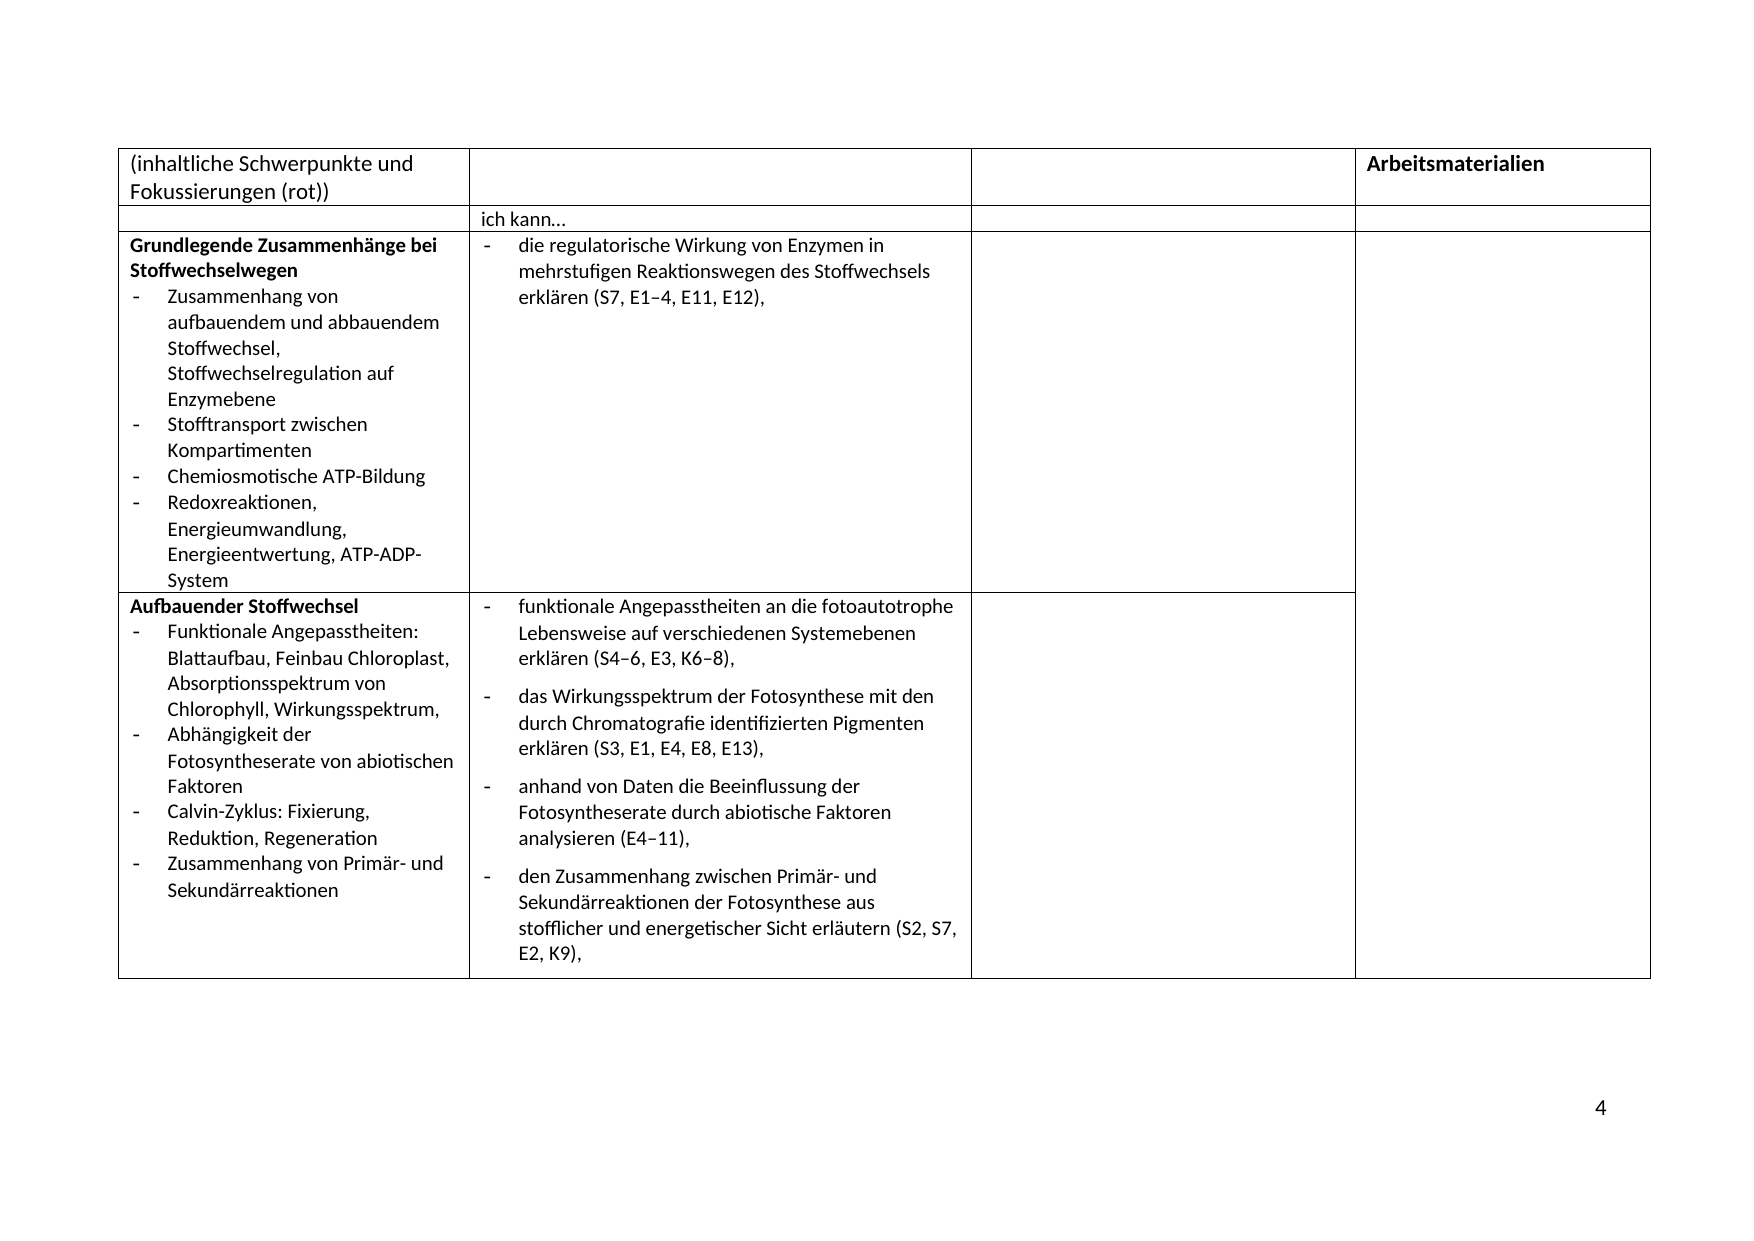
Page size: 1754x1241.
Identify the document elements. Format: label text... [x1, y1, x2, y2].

table_cell [1356, 232, 1650, 978]
table_cell funktionale Angepasstheiten an die fotoautotrophe Lebensweise auf verschiedenen Systemebenen erklären (S4–6, E3, K6–8), das Wirkungsspektrum der Fotosynthese mit den durch Chromatografie identifizierten Pigmenten erklären (S3, E1, E4, E8, E13), anhand von Daten die Beeinflussung der Fotosyntheserate durch abiotische Faktoren analysieren (E4–11), den Zusammenhang zwischen Primär- und Sekundärreaktionen der Fotosynthese aus stofflicher und energetischer Sicht erläutern (S2, S7, E2, K9), [470, 593, 971, 978]
table_cell [119, 206, 469, 231]
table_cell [972, 149, 1355, 205]
table_cell [972, 232, 1355, 592]
table_cell ich kann… [470, 206, 971, 231]
table_cell die regulatorische Wirkung von Enzymen in mehrstufigen Reaktionswegen des Stoffwechsels erklären (S7, E1–4, E11, E12), [470, 232, 971, 592]
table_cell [1356, 149, 1650, 205]
table_cell [972, 206, 1355, 231]
table_cell [1356, 206, 1650, 231]
table_cell Aufbauender Stoffwechsel Funktionale Angepasstheiten: Blattaufbau, Feinbau Chloroplast, Absorptionsspektrum von Chlorophyll, Wirkungsspektrum, Abhängigkeit der Fotosyntheserate von abiotischen Faktoren Calvin-Zyklus: Fixierung, Reduktion, Regeneration Zusammenhang von Primär- und Sekundärreaktionen [119, 593, 469, 978]
table_cell Grundlegende Zusammenhänge bei Stoffwechselwegen Zusammenhang von aufbauendem und abbauendem Stoffwechsel, Stoffwechselregulation auf Enzymebene Stofftransport zwischen Kompartimenten Chemiosmotische ATP-Bildung Redoxreaktionen, Energieumwandlung, Energieentwertung, ATP-ADP-System [119, 232, 469, 592]
table_cell [972, 593, 1355, 978]
